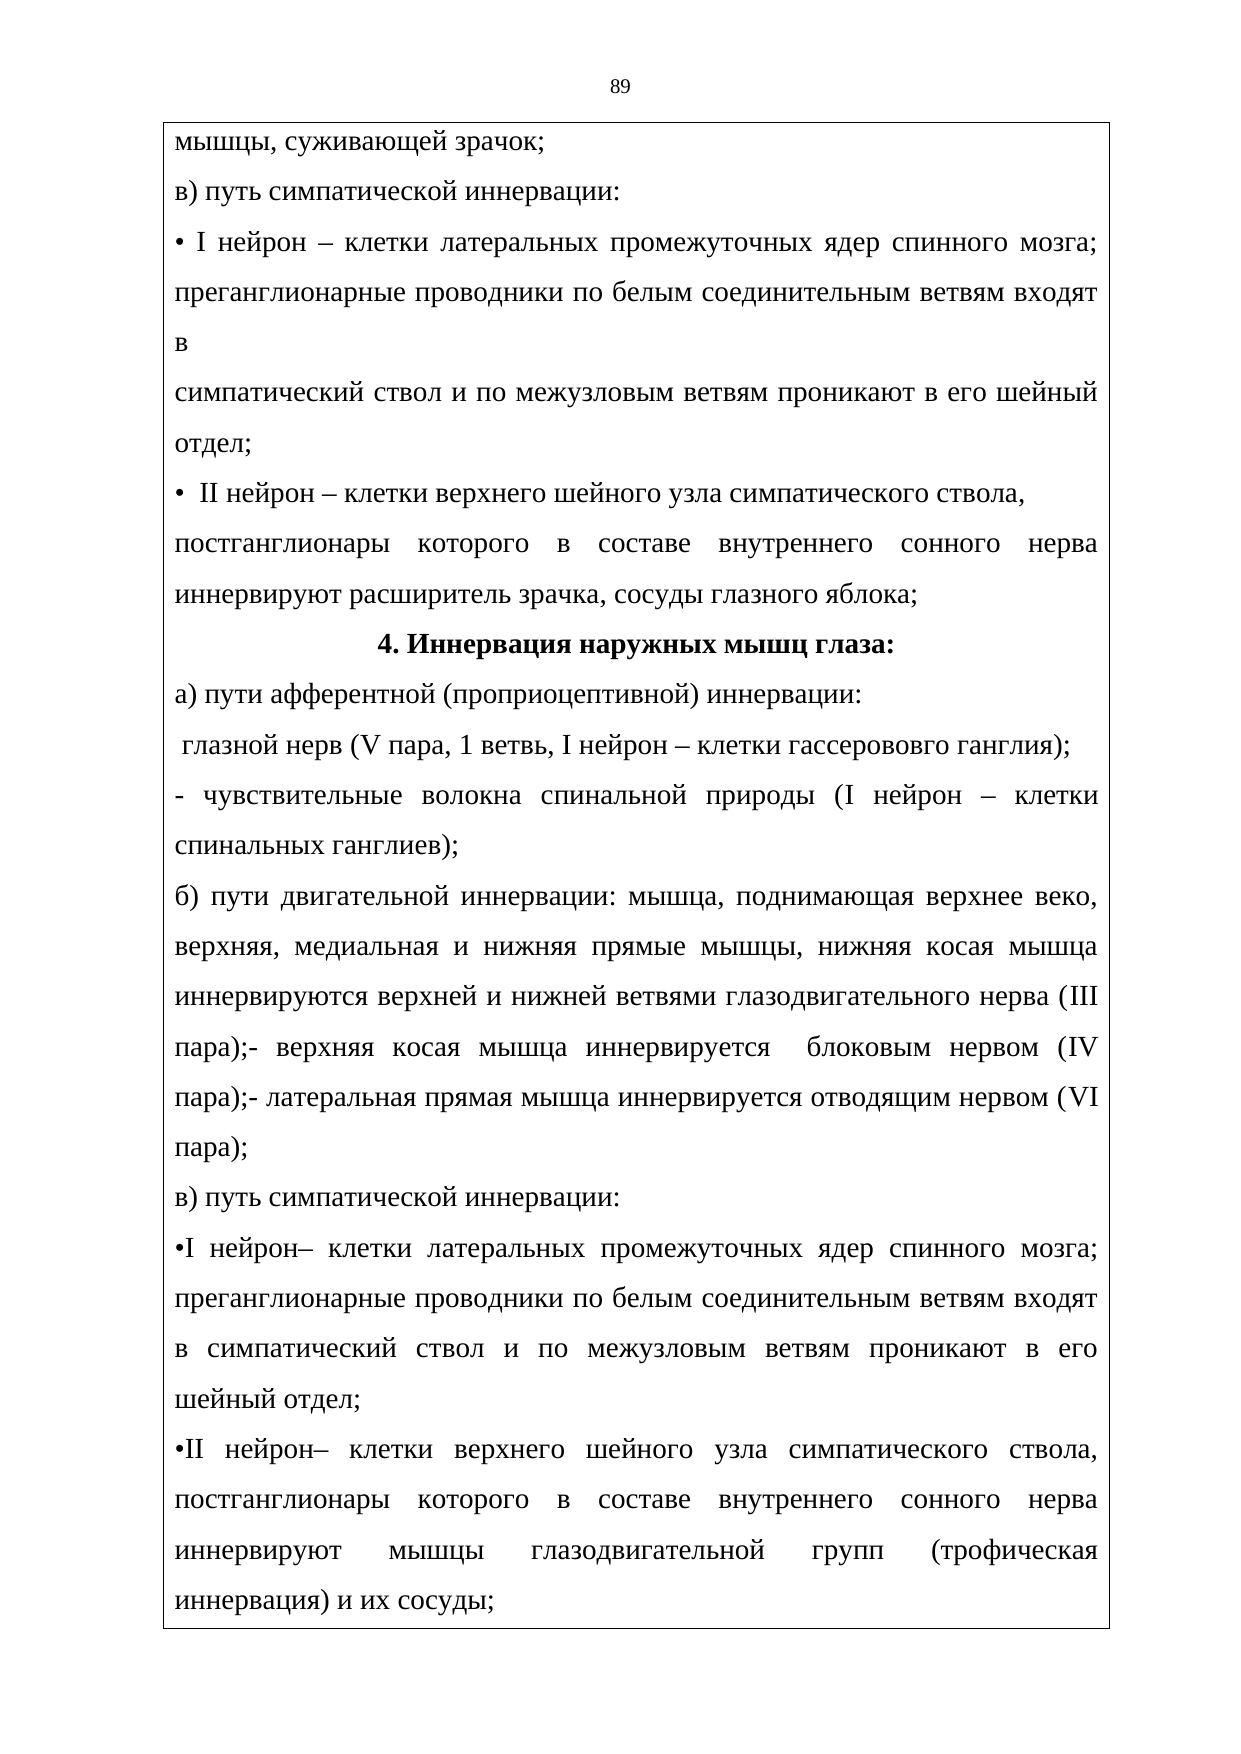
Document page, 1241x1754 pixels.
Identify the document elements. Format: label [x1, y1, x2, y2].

table_cell [164, 123, 1109, 1628]
